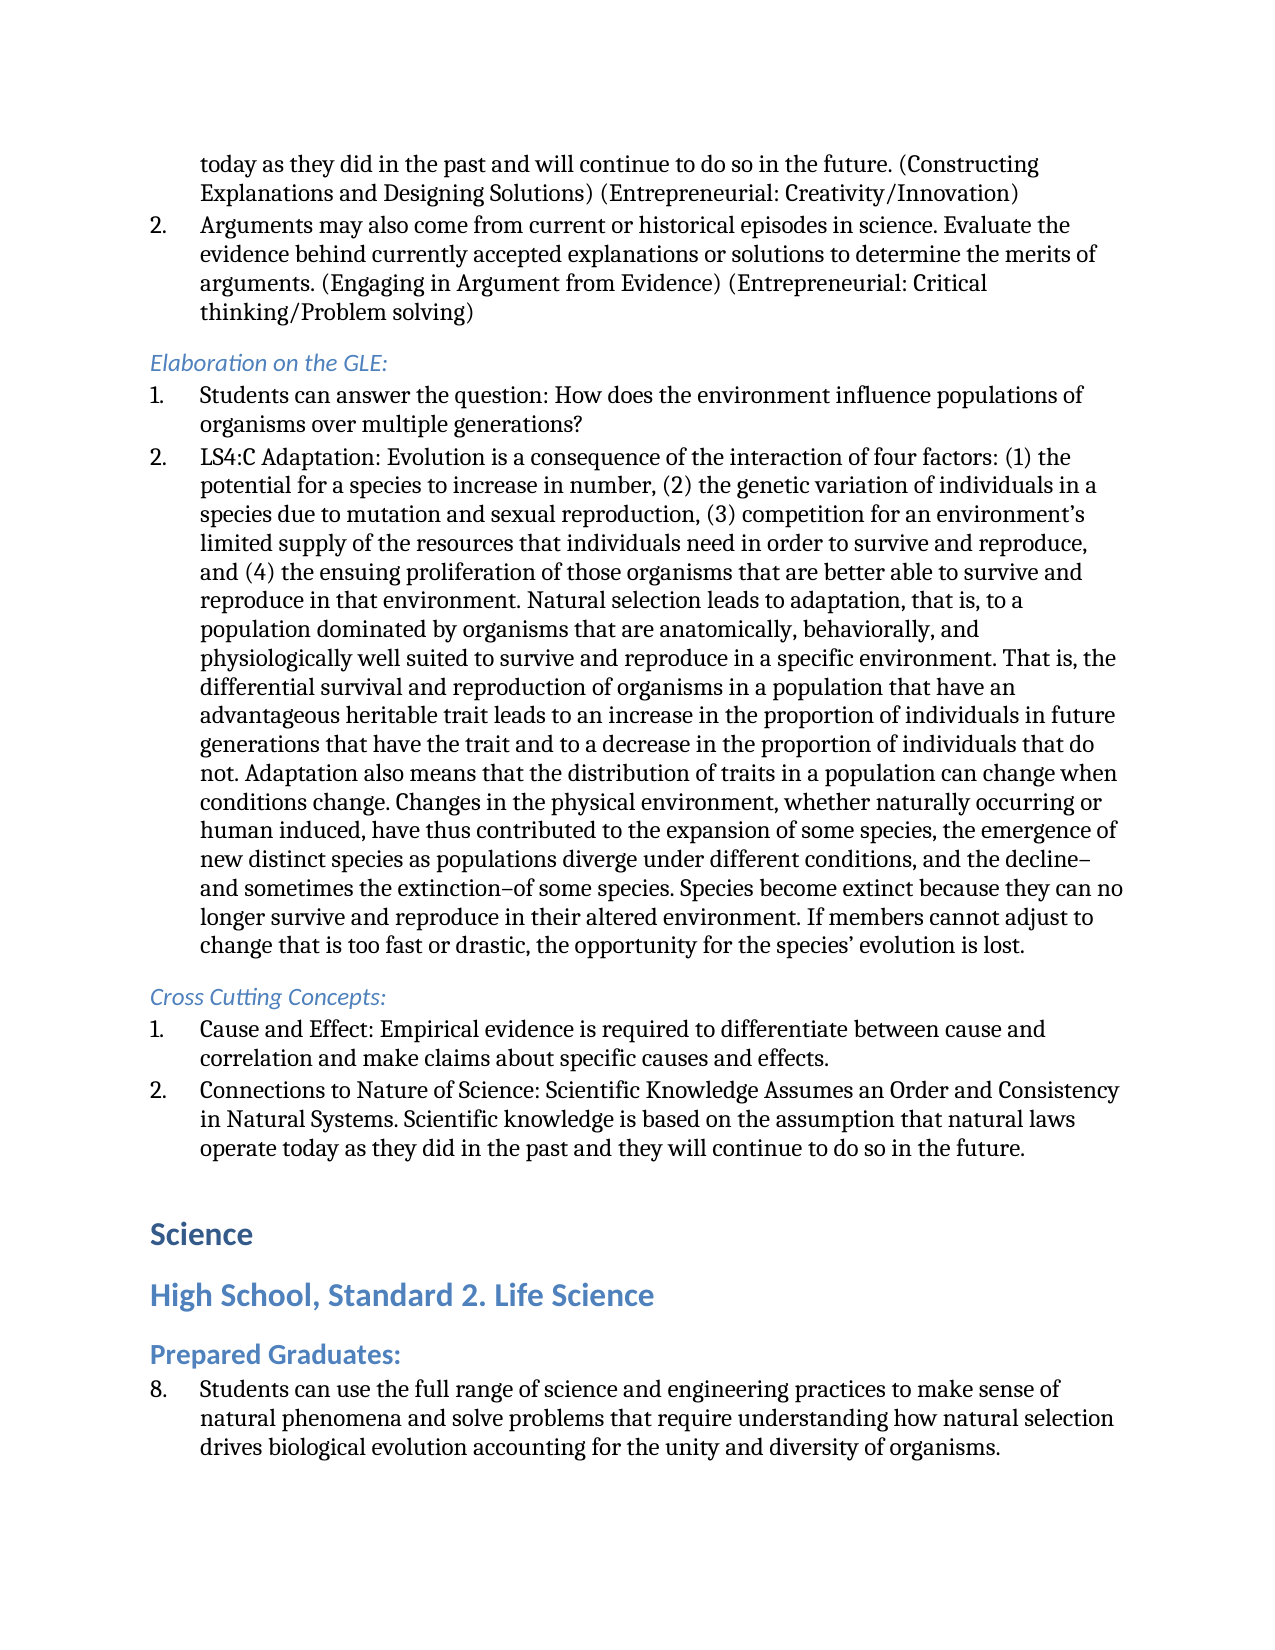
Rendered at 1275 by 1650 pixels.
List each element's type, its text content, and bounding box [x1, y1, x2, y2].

subtitle Cross Cutting Concepts: [150, 981, 1125, 1011]
subtitle Science [150, 1213, 1125, 1253]
subtitle High School, Standard 2. Life Science [150, 1274, 1125, 1315]
list Cause and Effect: Empirical evidence is required to differentiate between cause and correlation and make claims about specific causes and effects. [150, 1015, 1125, 1073]
subtitle Prepared Graduates: [150, 1336, 1125, 1371]
subtitle Elaboration on the GLE: [150, 347, 1125, 378]
list Connections to Nature of Science: Scientific Knowledge Assumes an Order and Consistency in Natural Systems. Scientific knowledge is based on the assumption that natural laws operate today as they did in the past and they will continue to do so in the future. [150, 1076, 1125, 1163]
list Students can use the full range of science and engineering practices to make sense of natural phenomena and solve problems that require understanding how natural selection drives biological evolution accounting for the unity and diversity of organisms. [150, 1375, 1125, 1461]
list Arguments may also come from current or historical episodes in science. Evaluate the evidence behind currently accepted explanations or solutions to determine the merits of arguments. (Engaging in Argument from Evidence) (Entrepreneurial: Critical thinking/Problem solving) [150, 211, 1125, 326]
list LS4:C Adaptation: Evolution is a consequence of the interaction of four factors: (1) the potential for a species to increase in number, (2) the genetic variation of individuals in a species due to mutation and sexual reproduction, (3) competition for an environment’s limited supply of the resources that individuals need in order to survive and reproduce, and (4) the ensuing proliferation of those organisms that are better able to survive and reproduce in that environment. Natural selection leads to adaptation, that is, to a population dominated by organisms that are anatomically, behaviorally, and physiologically well suited to survive and reproduce in a specific environment. That is, the differential survival and reproduction of organisms in a population that have an advantageous heritable trait leads to an increase in the proportion of individuals in future generations that have the trait and to a decrease in the proportion of individuals that do not. Adaptation also means that the distribution of traits in a population can change when conditions change. Changes in the physical environment, whether naturally occurring or human induced, have thus contributed to the expansion of some species, the emergence of new distinct species as populations diverge under different conditions, and the decline–and sometimes the extinction–of some species. Species become extinct because they can no longer survive and reproduce in their altered environment. If members cannot adjust to change that is too fast or drastic, the opportunity for the species’ evolution is lost. [150, 443, 1125, 960]
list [150, 150, 1125, 207]
list Students can answer the question: How does the environment influence populations of organisms over multiple generations? [150, 381, 1125, 439]
